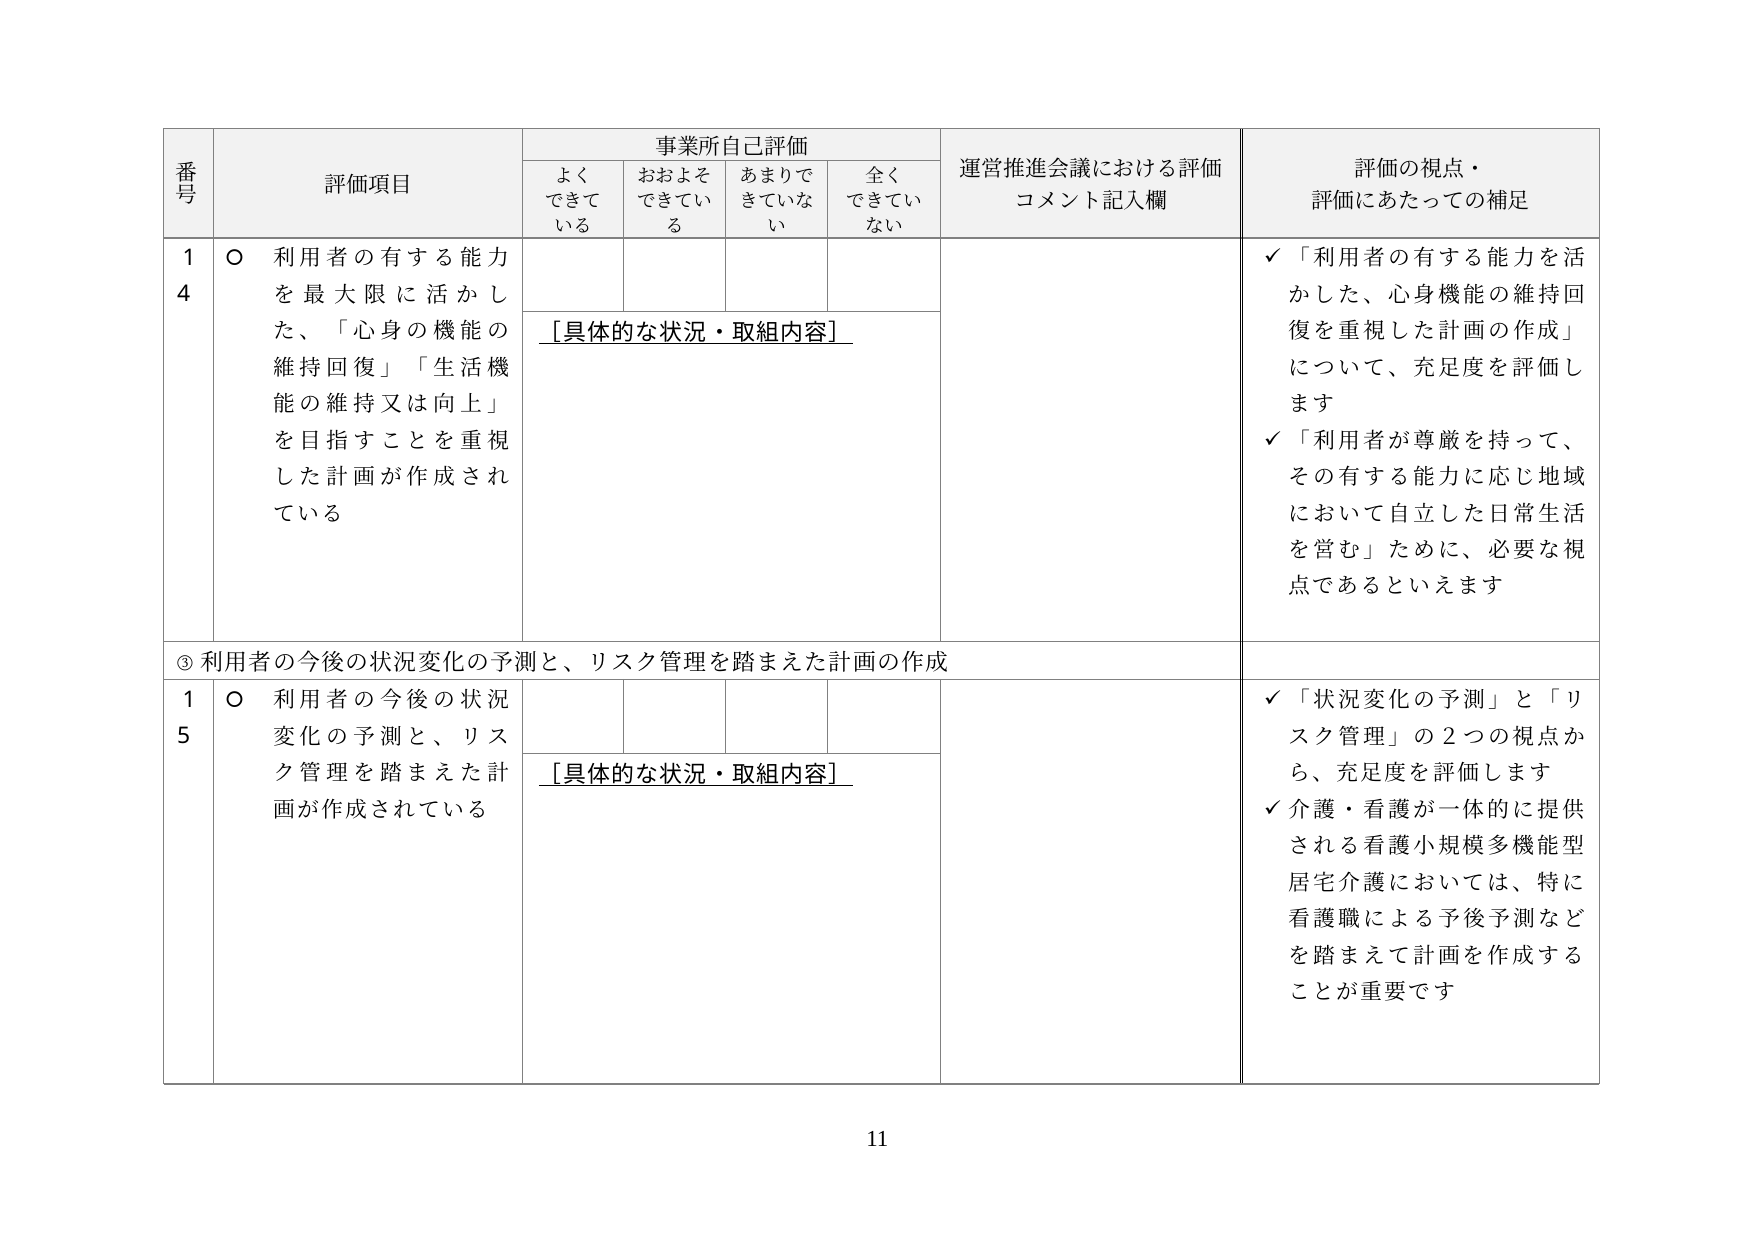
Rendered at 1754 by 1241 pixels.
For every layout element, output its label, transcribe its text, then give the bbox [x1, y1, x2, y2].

table_cell ［具体的な状況・取組内容］ [523, 312, 940, 641]
table_cell 利用者の有する能力を最大限に活かした、「心身の機能の維持回復」「生活機能の維持又は向上」を目指すことを重視した計画が作成されている [214, 239, 522, 641]
table_cell あまりできていない [726, 161, 827, 237]
table_cell [523, 680, 623, 753]
table_header 評価項目 [214, 129, 522, 237]
table_cell 15 [164, 680, 213, 1083]
table_cell 全く できていない [828, 161, 940, 237]
table_cell ［具体的な状況・取組内容］ [523, 754, 940, 1083]
table_cell 14 [164, 239, 213, 641]
table_cell [726, 239, 827, 311]
table_cell [624, 239, 725, 311]
table_cell 「利用者の有する能力を活かした、心身機能の維持回復を重視した計画の作成」について、充足度を評価します 「利用者が尊厳を持って、その有する能力に応じ地域において自立した日常生活を営む」ために、必要な視点であるといえます [1243, 239, 1599, 641]
table_cell [828, 680, 940, 753]
table_header 評価の視点・ 評価にあたっての補足 [1243, 129, 1599, 237]
table_cell 「状況変化の予測」と「リスク管理」の２つの視点から、充足度を評価します 介護・看護が一体的に提供される看護小規模多機能型居宅介護においては、特に看護職による予後予測などを踏まえて計画を作成することが重要です [1243, 680, 1599, 1083]
table_cell [941, 680, 1240, 1083]
table_cell おおよそ できている [624, 161, 725, 237]
table_cell 利用者の今後の状況変化の予測と、リスク管理を踏まえた計画が作成されている [214, 680, 522, 1083]
table_cell よく できて いる [523, 161, 623, 237]
table_cell [1243, 642, 1599, 679]
table_cell [828, 239, 940, 311]
table_header 番号 [164, 129, 213, 237]
table_header 事業所自己評価 [523, 129, 940, 160]
table_header 運営推進会議における評価 コメント記入欄 [941, 129, 1240, 237]
table_cell [523, 239, 623, 311]
table_cell [624, 680, 725, 753]
table_cell ③ 利用者の今後の状況変化の予測と、リスク管理を踏まえた計画の作成 [164, 642, 1240, 679]
table_cell [941, 239, 1240, 641]
table_cell [726, 680, 827, 753]
